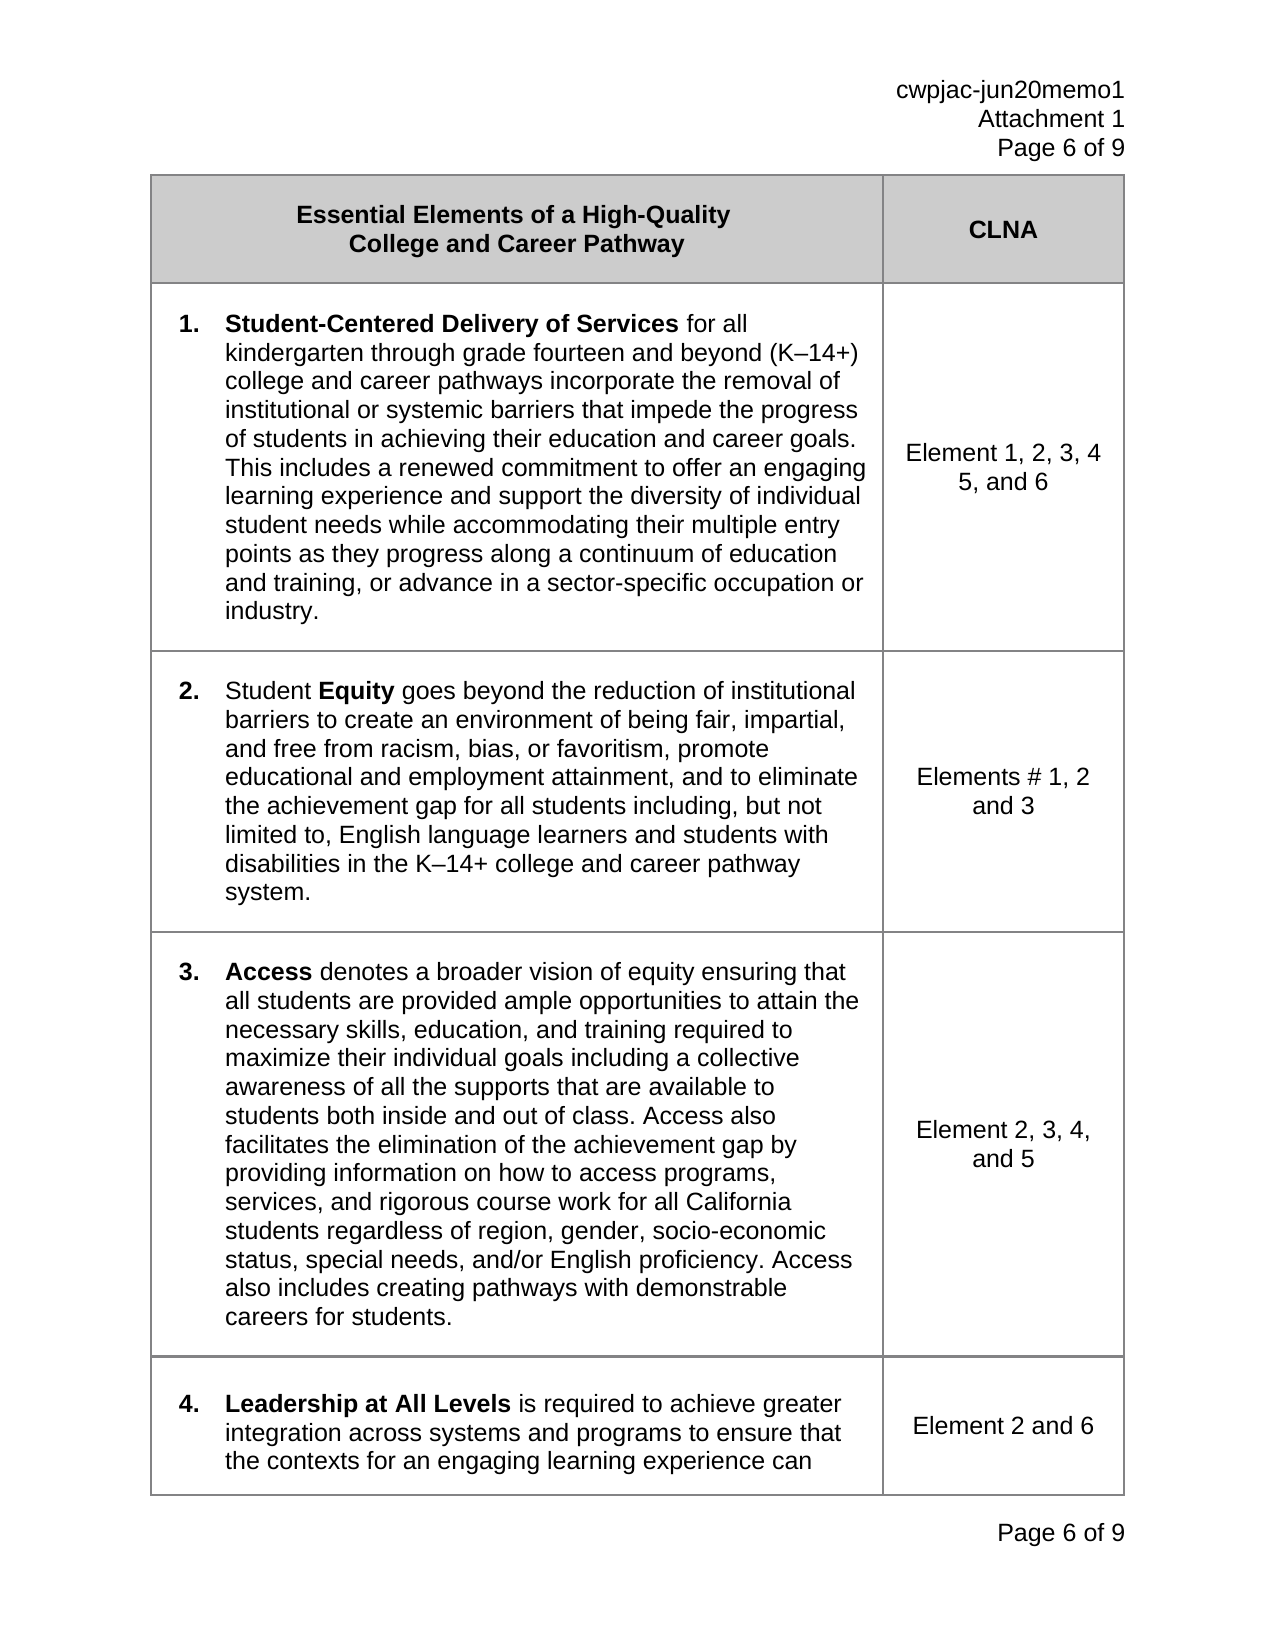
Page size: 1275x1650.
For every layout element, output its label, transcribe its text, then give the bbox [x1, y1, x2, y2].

table_cell Element 1, 2, 3, 4 5, and 6 [884, 284, 1123, 649]
table_cell Element 2 and 6 [884, 1358, 1123, 1494]
table_header CLNA [884, 176, 1123, 282]
table_cell Access denotes a broader vision of equity ensuring that all students are provided ample opportunities to attain the necessary skills, education, and training required to maximize their individual goals including a collective awareness of all the supports that are available to students both inside and out of class. Access also facilitates the elimination of the achievement gap by providing information on how to access programs, services, and rigorous course work for all California students regardless of region, gender, socio-economic status, special needs, and/or English proficiency. Access also includes creating pathways with demonstrable careers for students. [152, 933, 882, 1355]
table_header Essential Elements of a High-Quality College and Career Pathway [152, 176, 882, 282]
table_cell Student Equity goes beyond the reduction of institutional barriers to create an environment of being fair, impartial, and free from racism, bias, or favoritism, promote educational and employment attainment, and to eliminate the achievement gap for all students including, but not limited to, English language learners and students with disabilities in the K–14+ college and career pathway system. [152, 652, 882, 931]
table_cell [152, 1358, 882, 1494]
table_cell Elements # 1, 2 and 3 [884, 652, 1123, 931]
table_cell Element 2, 3, 4, and 5 [884, 933, 1123, 1355]
table_cell Student-Centered Delivery of Services for all kindergarten through grade fourteen and beyond (K–14+) college and career pathways incorporate the removal of institutional or systemic barriers that impede the progress of students in achieving their education and career goals. This includes a renewed commitment to offer an engaging learning experience and support the diversity of individual student needs while accommodating their multiple entry points as they progress along a continuum of education and training, or advance in a sector-specific occupation or industry. [152, 284, 882, 649]
